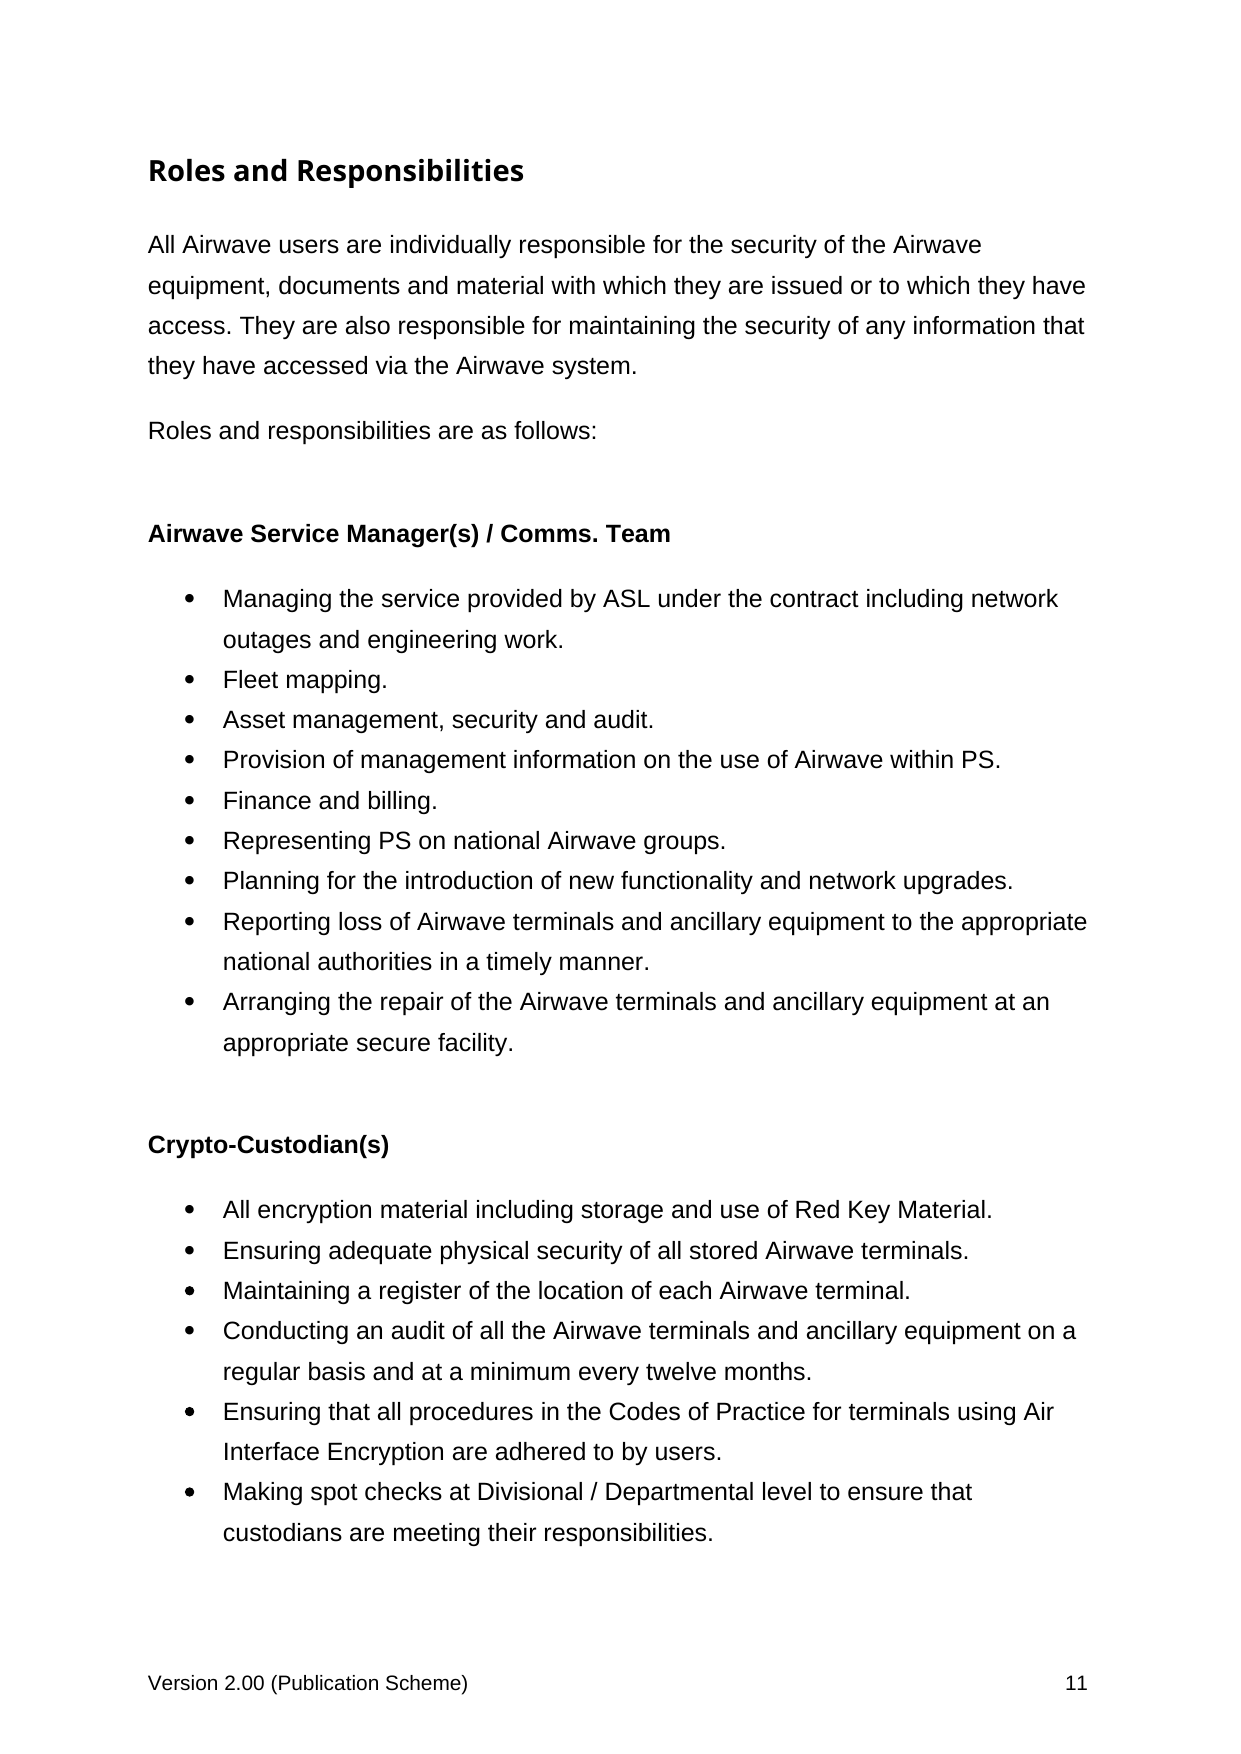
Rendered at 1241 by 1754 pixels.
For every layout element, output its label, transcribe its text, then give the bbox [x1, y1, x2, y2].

list Fleet mapping. [185, 665, 1090, 694]
text Roles and responsibilities are as follows: [148, 416, 1090, 445]
list Managing the service provided by ASL under the contract including network outages and engineering work. [185, 584, 1090, 653]
list Conducting an audit of all the Airwave terminals and ancillary equipment on a regular basis and at a minimum every twelve months. [185, 1316, 1090, 1385]
list Representing PS on national Airwave groups. [185, 826, 1090, 855]
list Reporting loss of Airwave terminals and ancillary equipment to the appropriate national authorities in a timely manner. [185, 907, 1090, 976]
list Asset management, security and audit. [185, 705, 1090, 734]
list All encryption material including storage and use of Red Key Material. [185, 1195, 1090, 1224]
list Ensuring adequate physical security of all stored Airwave terminals. [185, 1236, 1090, 1264]
list Arranging the repair of the Airwave terminals and ancillary equipment at an appropriate secure facility. [185, 987, 1090, 1056]
list Making spot checks at Divisional / Departmental level to ensure that custodians are meeting their responsibilities. [185, 1477, 1090, 1546]
list Finance and billing. [185, 786, 1090, 814]
subtitle Crypto-Custodian(s) [148, 1130, 1090, 1159]
list Planning for the introduction of new functionality and network upgrades. [185, 866, 1090, 895]
subtitle Airwave Service Manager(s) / Comms. Team [148, 519, 1090, 548]
text All Airwave users are individually responsible for the security of the Airwave equipment, documents and material with which they are issued or to which they have access. They are also responsible for maintaining the security of any information that they have accessed via the Airwave system. [148, 231, 1090, 380]
list Maintaining a register of the location of each Airwave terminal. [185, 1276, 1090, 1305]
list Provision of management information on the use of Airwave within PS. [185, 745, 1090, 774]
subtitle Roles and Responsibilities [148, 150, 1090, 190]
list Ensuring that all procedures in the Codes of Practice for terminals using Air Interface Encryption are adhered to by users. [185, 1397, 1090, 1466]
